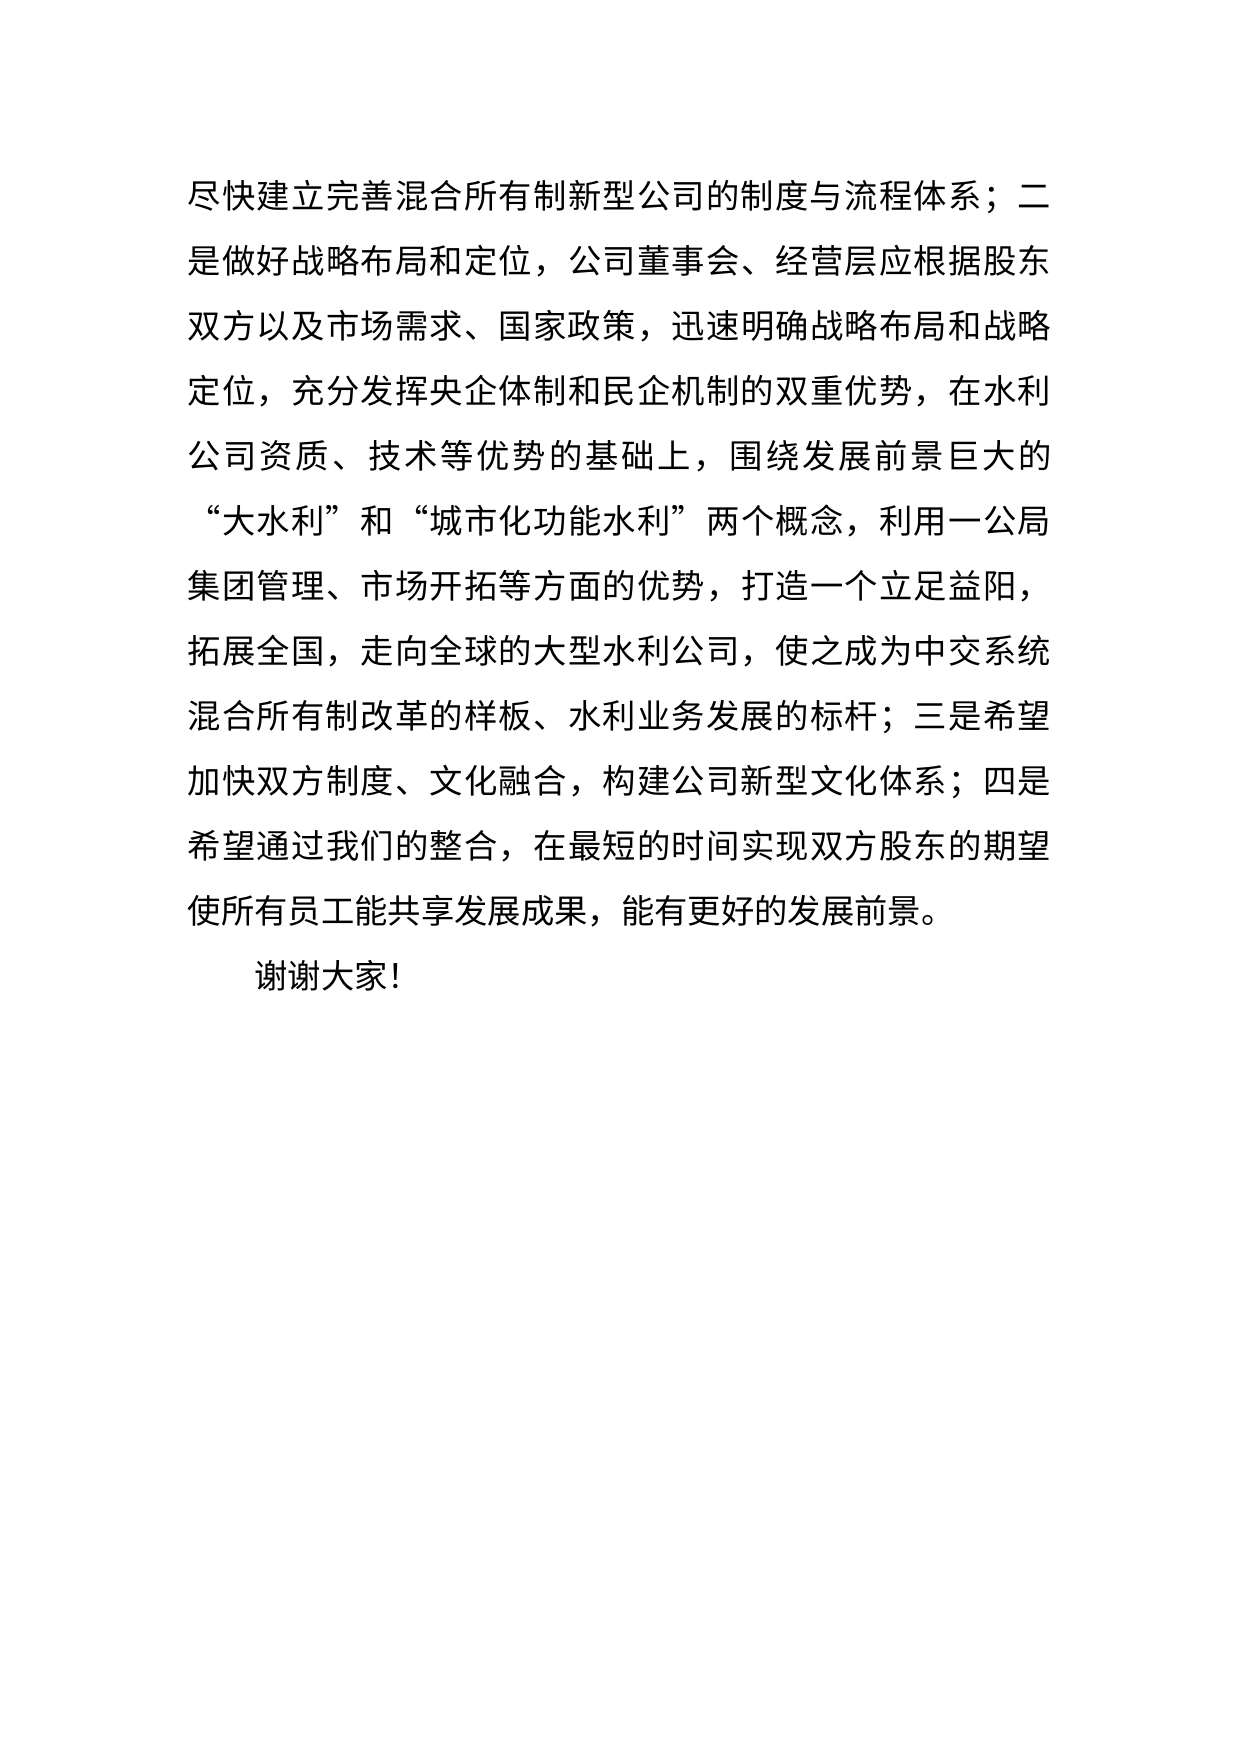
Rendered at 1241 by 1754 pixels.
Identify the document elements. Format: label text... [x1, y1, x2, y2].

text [187, 162, 1053, 942]
text 谢谢大家！ [187, 942, 1053, 1007]
